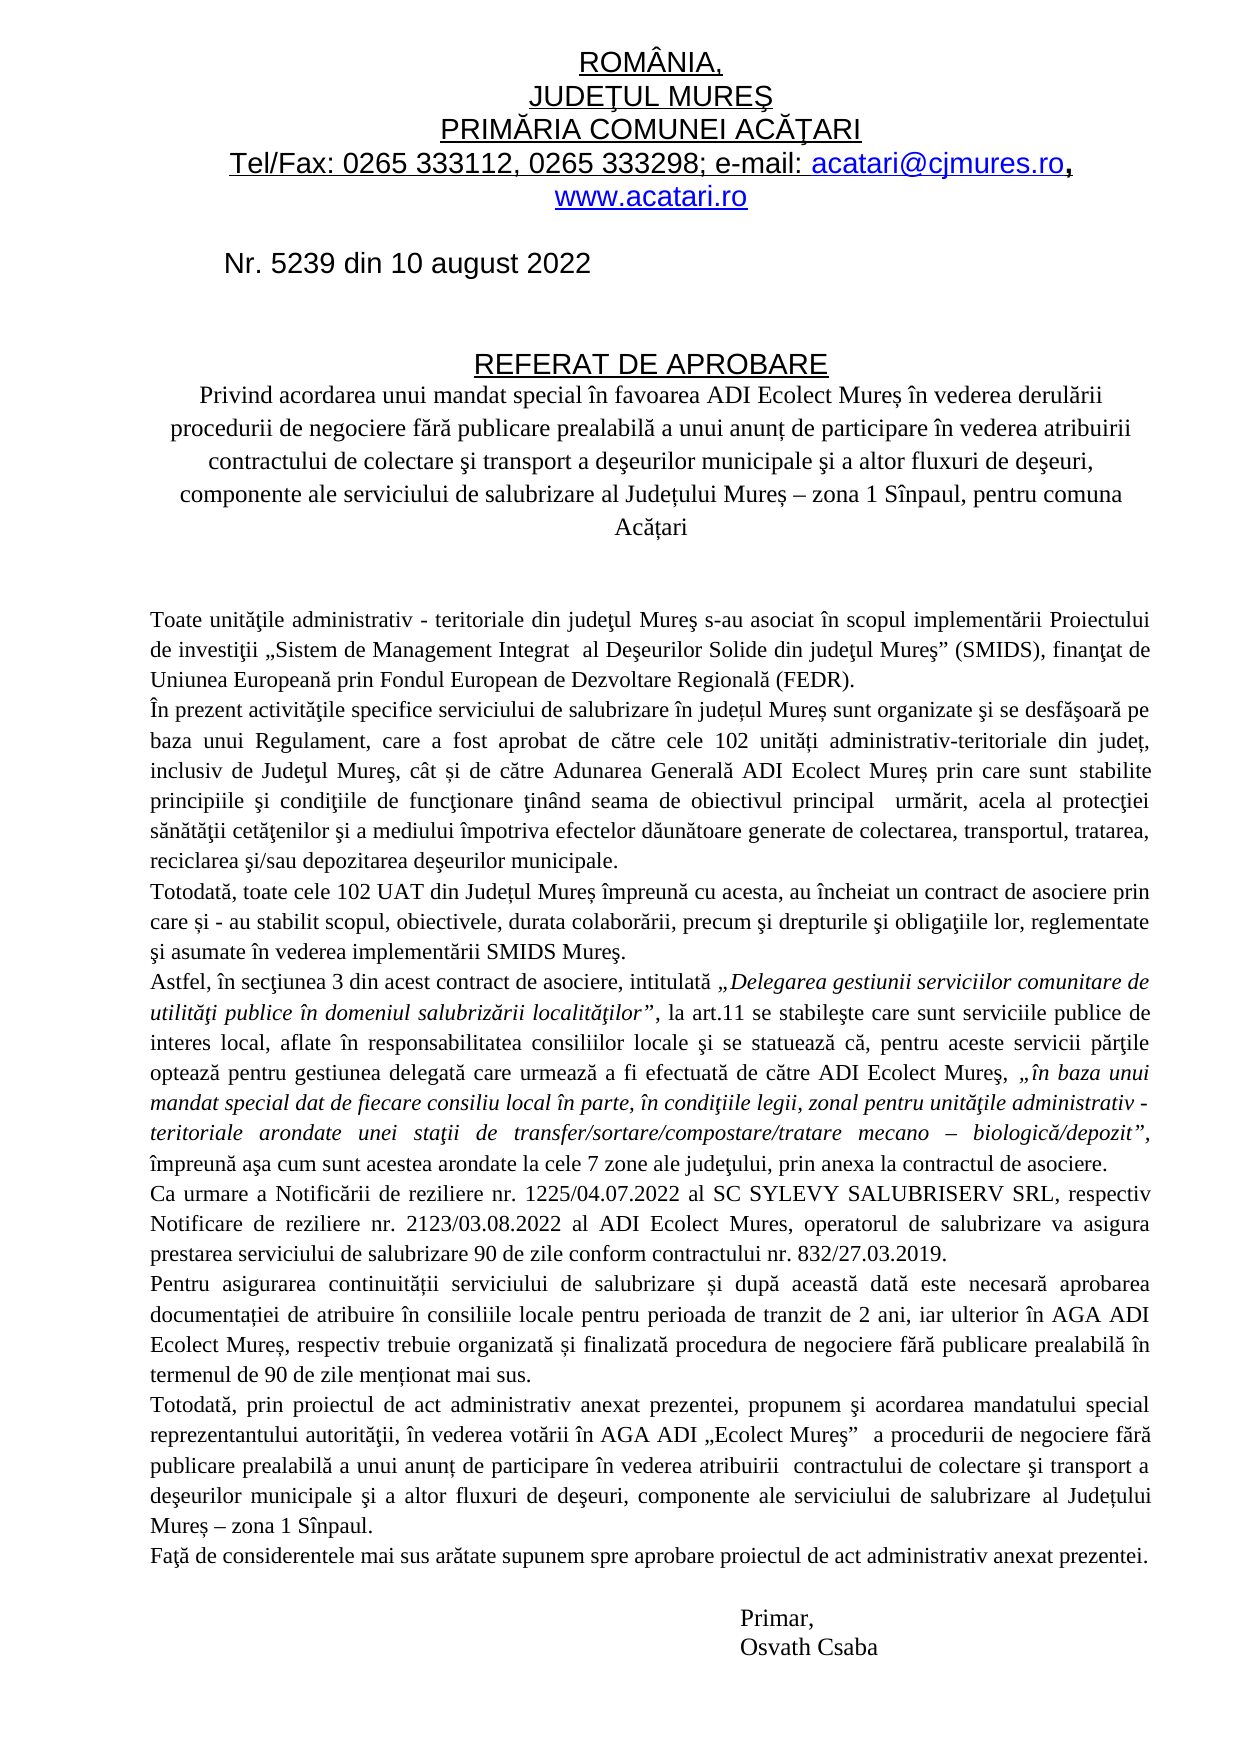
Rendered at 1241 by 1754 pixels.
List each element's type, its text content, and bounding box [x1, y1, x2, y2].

text REFERAT DE APROBARE [150, 347, 1152, 380]
text JUDEŢUL MUREŞ [150, 78, 1152, 112]
text Ca urmare a Notificării de reziliere nr. 1225/04.07.2022 al SC SYLEVY SALUBRISERV SRL, respectiv Notificare de reziliere nr. 2123/03.08.2022 al ADI Ecolect Mures, operatorul de salubrizare va asigura prestarea serviciului de salubrizare 90 de zile conform contractului nr. 832/27.03.2019. [150, 1180, 1152, 1267]
text Totodată, toate cele 102 UAT din Județul Mureș împreună cu acesta, au încheiat un contract de asociere prin care și - au stabilit scopul, obiectivele, durata colaborării, precum şi drepturile şi obligaţiile lor, reglementate şi asumate în vederea implementării SMIDS Mureş. [150, 934, 1152, 964]
text Toate unităţile administrativ - teritoriale din judeţul Mureş s-au asociat în scopul implementării Proiectului de investiţii „Sistem de Management Integrat al Deşeurilor Solide din judeţul Mureş” (SMIDS), finanţat de Uniunea Europeană prin Fondul European de Dezvoltare Regională (FEDR). [150, 632, 1152, 693]
text Tel/Fax: 0265 333112, 0265 333298; e-mail: acatari@cjmures.ro, www.acatari.ro [150, 146, 1152, 213]
text Primar, [150, 1603, 1152, 1632]
text Astfel, în secţiunea 3 din acest contract de asociere, intitulată „Delegarea gestiunii serviciilor comunitare de utilităţi publice în domeniul salubrizării localităţilor”, la art.11 se stabileşte care sunt serviciile publice de interes local, aflate în responsabilitatea consiliilor locale şi se statuează că, pentru aceste servicii părţile optează pentru gestiunea delegată care urmează a fi efectuată de către ADI Ecolect Mureş, „în baza unui mandat special dat de fiecare consiliu local în parte, în condiţiile legii, zonal pentru unităţile administrativ - teritoriale arondate unei staţii de transfer/sortare/compostare/tratare mecano – biologică/depozit”, împreună aşa cum sunt acestea arondate la cele 7 zone ale judeţului, prin anexa la contractul de asociere. [150, 1055, 1152, 1120]
text Osvath Csaba [150, 1632, 1152, 1660]
text Totodată, prin proiectul de act administrativ anexat prezentei, propunem şi acordarea mandatului special reprezentantului autorităţii, în vederea votării în AGA ADI „Ecolect Mureş” a procedurii de negociere fără publicare prealabilă a unui anunț de participare în vederea atribuirii contractului de colectare şi transport a deşeurilor municipale şi a altor fluxuri de deşeuri, componente ale serviciului de salubrizare al Județului Mureș – zona 1 Sînpaul. [150, 1391, 1152, 1538]
text Privind acordarea unui mandat special în favoarea ADI Ecolect Mureș în vederea derulării procedurii de negociere fără publicare prealabilă a unui anunț de participare în vederea atribuirii contractului de colectare şi transport a deşeurilor municipale şi a altor fluxuri de deşeuri, componente ale serviciului de salubrizare al Județului Mureș – zona 1 Sînpaul, pentru comuna Acățari [150, 380, 1152, 541]
text Faţă de considerentele mai sus arătate supunem spre aprobare proiectul de act administrativ anexat prezentei. [150, 1542, 1152, 1569]
text Nr. 5239 din 10 august 2022 [150, 246, 1152, 280]
text ROMÂNIA, [150, 45, 1152, 78]
text PRIMĂRIA COMUNEI ACĂŢARI [150, 112, 1152, 146]
text Pentru asigurarea continuității serviciului de salubrizare și după această dată este necesară aprobarea documentației de atribuire în consiliile locale pentru perioada de tranzit de 2 ani, iar ulterior în AGA ADI Ecolect Mureș, respectiv trebuie organizată și finalizată procedura de negociere fără publicare prealabilă în termenul de 90 de zile menționat mai sus. [150, 1271, 1152, 1387]
text În prezent activităţile specifice serviciului de salubrizare în județul Mureș sunt organizate şi se desfăşoară pe baza unui Regulament, care a fost aprobat de către cele 102 unități administrativ-teritoriale din județ, inclusiv de Judeţul Mureş, cât și de către Adunarea Generală ADI Ecolect Mureș prin care sunt stabilite principiile şi condiţiile de funcţionare ţinând seama de obiectivul principal urmărit, acela al protecţiei sănătăţii cetăţenilor şi a mediului împotriva efectelor dăunătoare generate de colectarea, transportul, tratarea, reciclarea şi/sau depozitarea deşeurilor municipale. [150, 697, 1152, 787]
